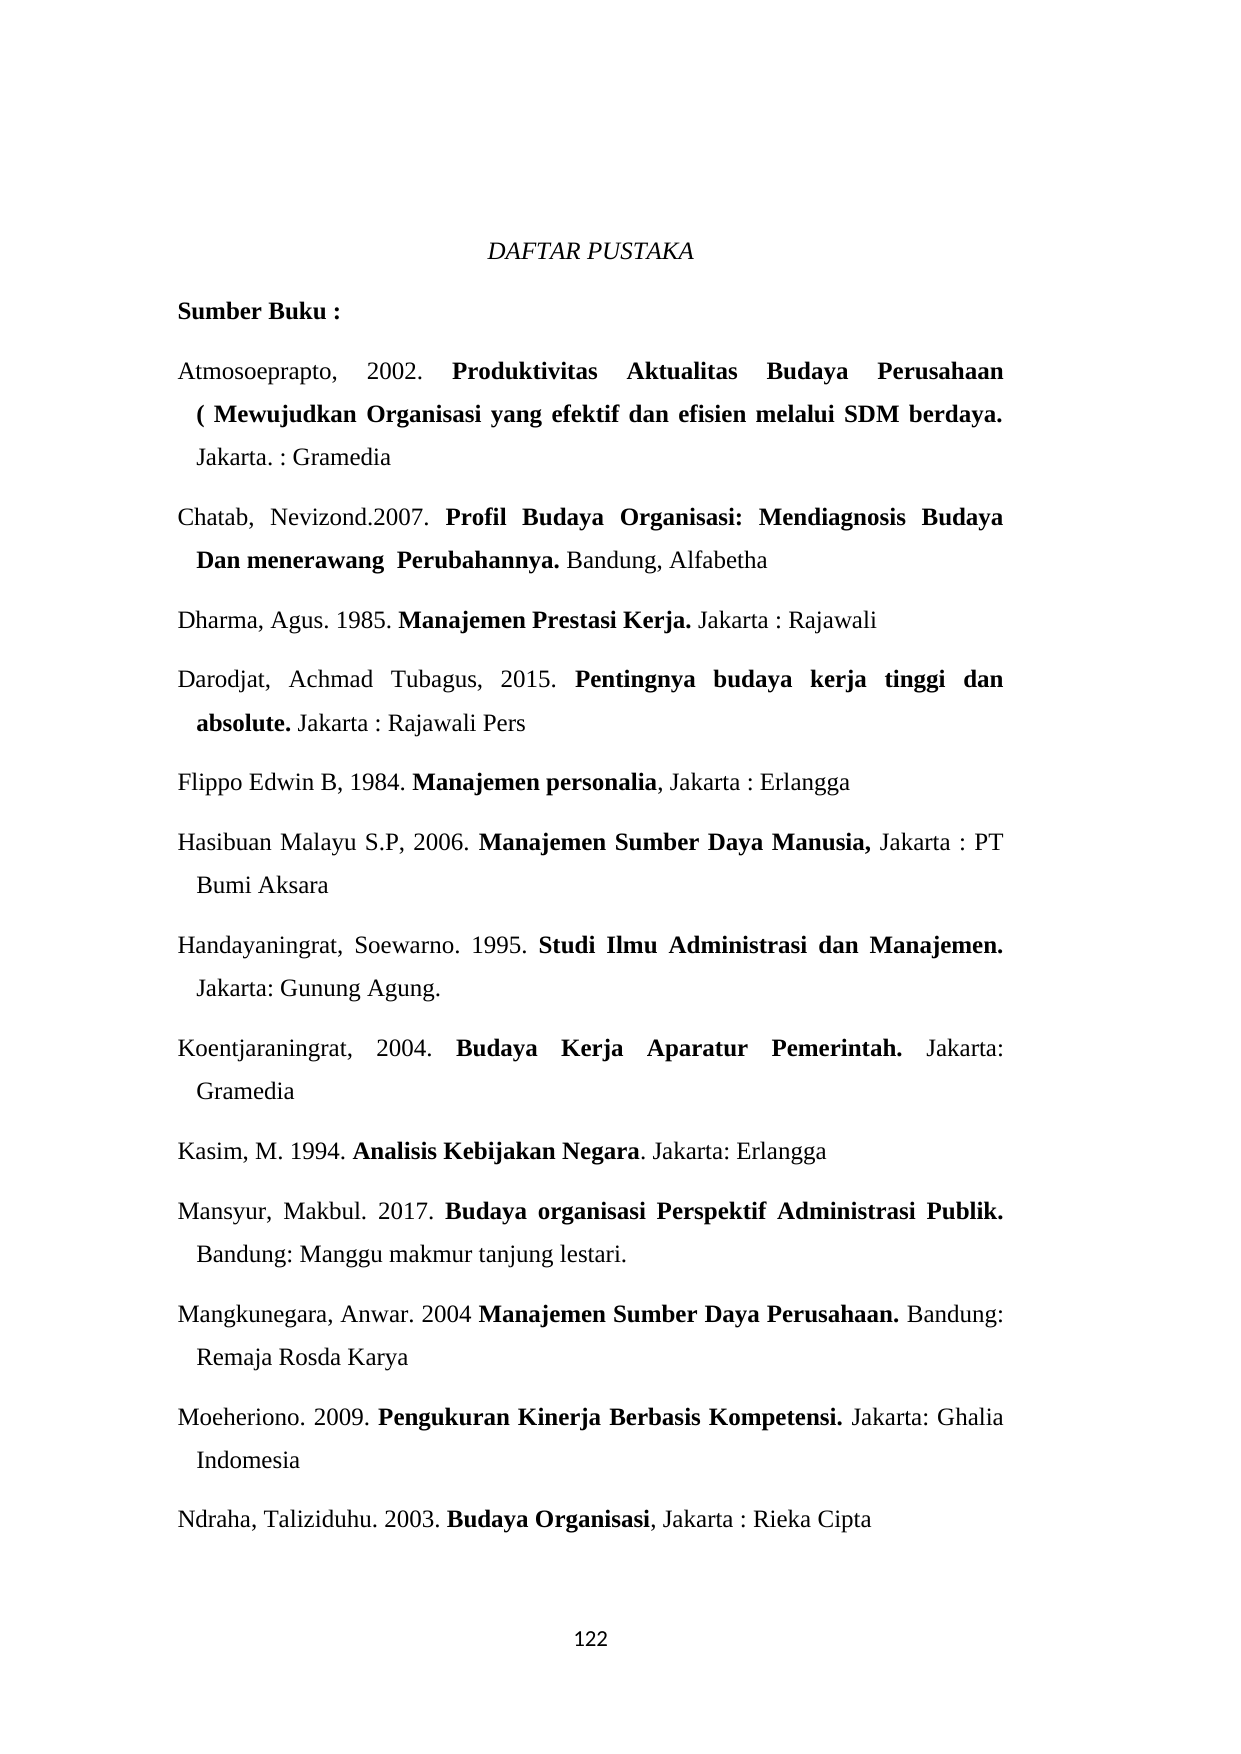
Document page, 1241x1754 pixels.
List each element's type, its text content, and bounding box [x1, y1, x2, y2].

text Handayaningrat, Soewarno. 1995. Studi Ilmu Administrasi dan Manajemen. Jakarta: Gunung Agung. [177, 930, 1004, 1002]
text Koentjaraningrat, 2004. Budaya Kerja Aparatur Pemerintah. Jakarta: Gramedia [177, 1033, 1004, 1105]
text Ndraha, Taliziduhu. 2003. Budaya Organisasi, Jakarta : Rieka Cipta [177, 1504, 1004, 1533]
text Flippo Edwin B, 1984. Manajemen personalia, Jakarta : Erlangga [177, 767, 1004, 796]
text Moeheriono. 2009. Pengukuran Kinerja Berbasis Kompetensi. Jakarta: Ghalia Indomesia [177, 1402, 1004, 1473]
text Chatab, Nevizond.2007. Profil Budaya Organisasi: Mendiagnosis Budaya Dan menerawang Perubahannya. Bandung, Alfabetha [177, 502, 1004, 574]
text Hasibuan Malayu S.P, 2006. Manajemen Sumber Daya Manusia, Jakarta : PT Bumi Aksara [177, 827, 1004, 899]
text Mangkunegara, Anwar. 2004 Manajemen Sumber Daya Perusahaan. Bandung: Remaja Rosda Karya [177, 1299, 1004, 1371]
text Sumber Buku : [177, 296, 1004, 325]
text Dharma, Agus. 1985. Manajemen Prestasi Kerja. Jakarta : Rajawali [177, 605, 1004, 633]
text Atmosoeprapto, 2002. Produktivitas Aktualitas Budaya Perusahaan ( Mewujudkan Organisasi yang efektif dan efisien melalui SDM berdaya. Jakarta. : Gramedia [177, 356, 1004, 471]
text Kasim, M. 1994. Analisis Kebijakan Negara. Jakarta: Erlangga [177, 1136, 1004, 1165]
text Mansyur, Makbul. 2017. Budaya organisasi Perspektif Administrasi Publik. Bandung: Manggu makmur tanjung lestari. [177, 1196, 1004, 1268]
text Darodjat, Achmad Tubagus, 2015. Pentingnya budaya kerja tinggi dan absolute. Jakarta : Rajawali Pers [177, 664, 1004, 736]
text DAFTAR PUSTAKA [177, 236, 1004, 265]
